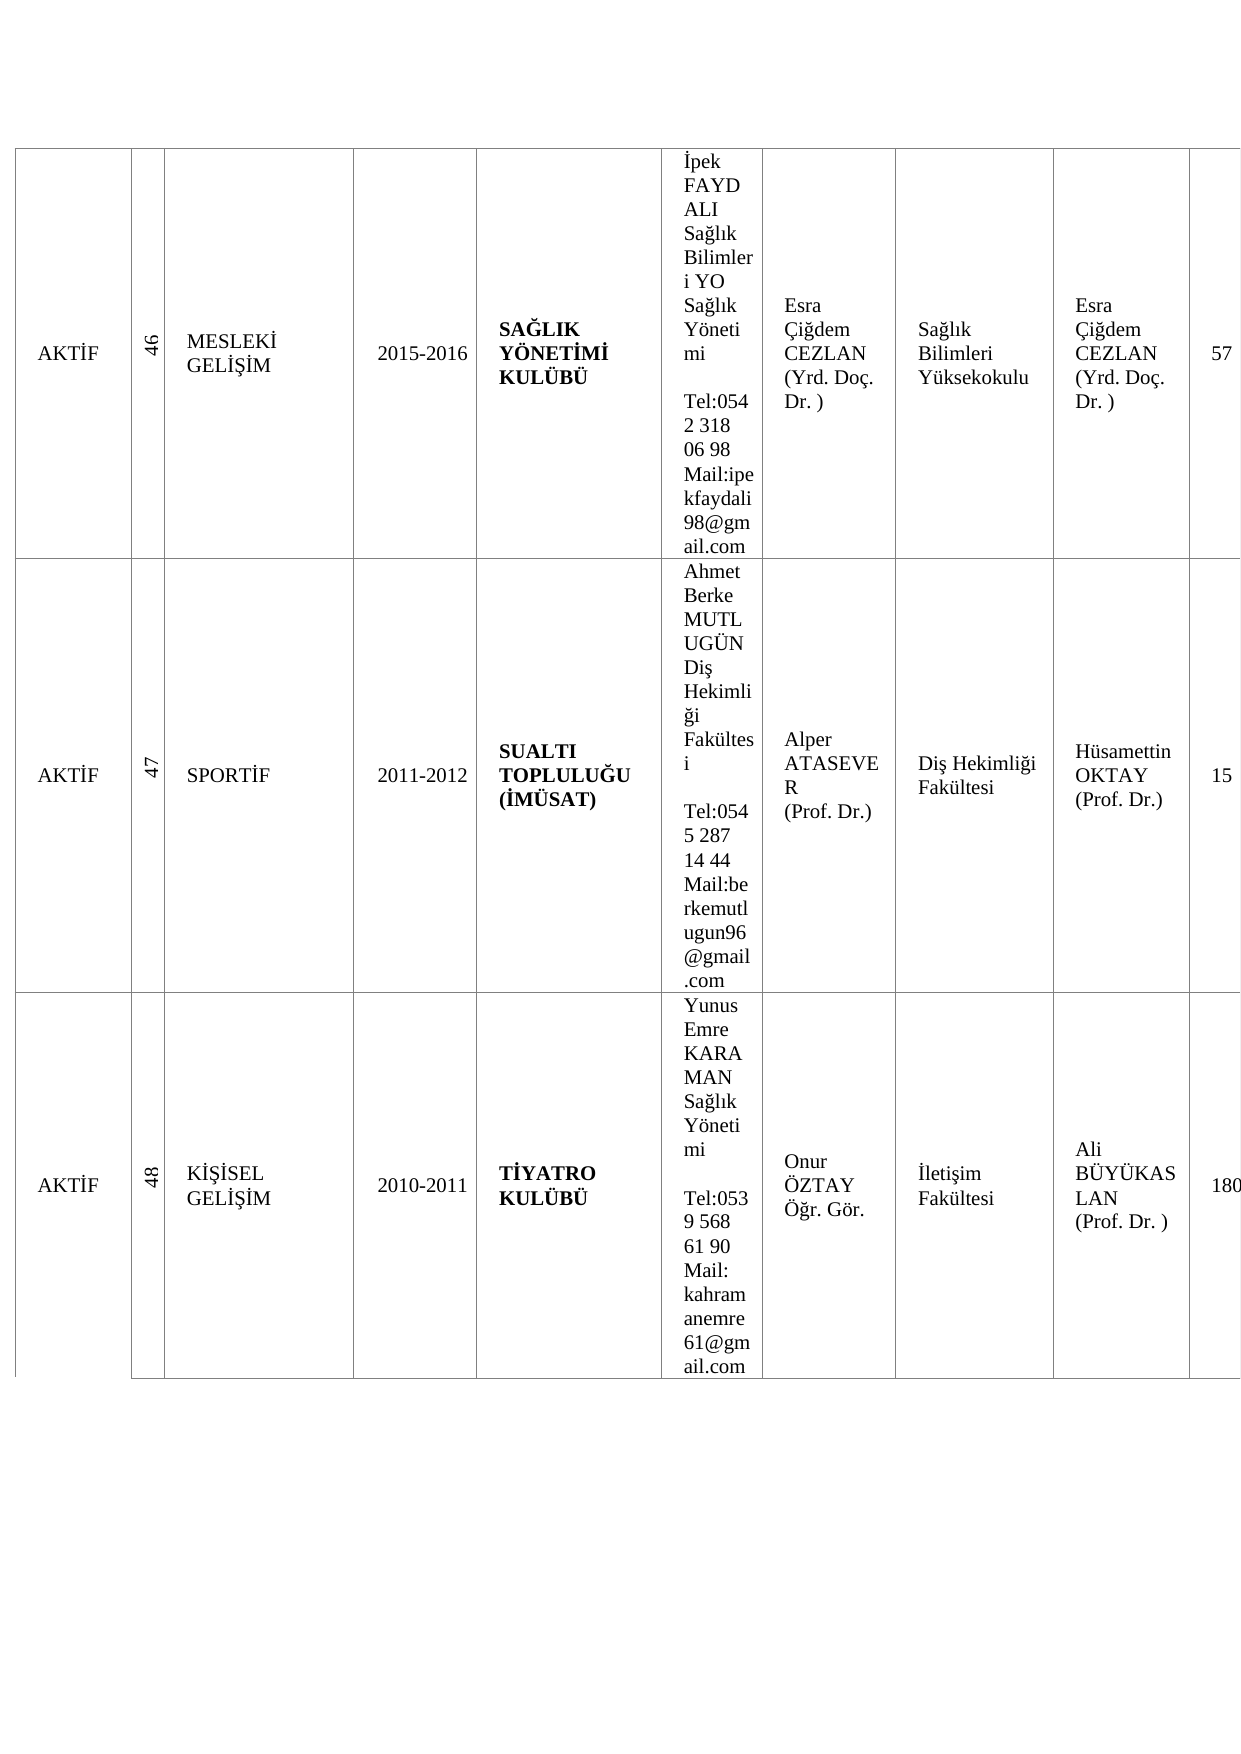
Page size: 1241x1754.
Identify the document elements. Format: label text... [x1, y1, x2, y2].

table_cell Alper ATASEVER (Prof. Dr.) [763, 559, 895, 992]
table_cell SUALTI TOPLULUĞU (İMÜSAT) [477, 559, 661, 992]
table_cell 46 [132, 149, 164, 558]
table_cell 180 [1190, 993, 1240, 1378]
table_cell TİYATRO KULÜBÜ [477, 993, 661, 1378]
table_cell SAĞLIK YÖNETİMİ KULÜBÜ [477, 149, 661, 558]
table_cell AKTİF [16, 559, 131, 992]
table_cell SPORTİF [165, 559, 353, 992]
table_cell 2015-2016 [354, 149, 476, 558]
table_cell KİŞİSEL GELİŞİM [165, 993, 353, 1378]
table_cell İpek FAYDALI Sağlık Bilimleri YO Sağlık Yönetimi Tel:0542 318 06 98 Mail:ipekfaydali98@gmail.com [662, 149, 762, 558]
table_cell Diş Hekimliği Fakültesi [896, 559, 1053, 992]
table_cell Ali BÜYÜKASLAN (Prof. Dr. ) [1054, 993, 1189, 1378]
table_cell Hüsamettin OKTAY (Prof. Dr.) [1054, 559, 1189, 992]
table_cell Yunus Emre KARAMAN Sağlık Yönetimi Tel:0539 568 61 90 Mail: kahramanemre61@gmail.com [662, 993, 762, 1378]
table_cell 47 [132, 559, 164, 992]
table_cell 15 [1190, 559, 1240, 992]
table_cell AKTİF [16, 149, 131, 558]
table_cell Ahmet Berke MUTLUGÜN Diş Hekimliği Fakültesi Tel:0545 287 14 44 Mail:berkemutlugun96@gmail.com [662, 559, 762, 992]
table_cell Sağlık Bilimleri Yüksekokulu [896, 149, 1053, 558]
table_cell İletişim Fakültesi [896, 993, 1053, 1378]
table_cell Onur ÖZTAY Öğr. Gör. [763, 993, 895, 1378]
table_cell 2011-2012 [354, 559, 476, 992]
table_cell MESLEKİ GELİŞİM [165, 149, 353, 558]
table_cell 48 [132, 993, 164, 1378]
table_cell 57 [1190, 149, 1240, 558]
table_cell 2010-2011 [354, 993, 476, 1378]
table_cell AKTİF [15, 993, 131, 1378]
table_cell Esra Çiğdem CEZLAN (Yrd. Doç. Dr. ) [763, 149, 895, 558]
table_cell Esra Çiğdem CEZLAN (Yrd. Doç. Dr. ) [1054, 149, 1189, 558]
